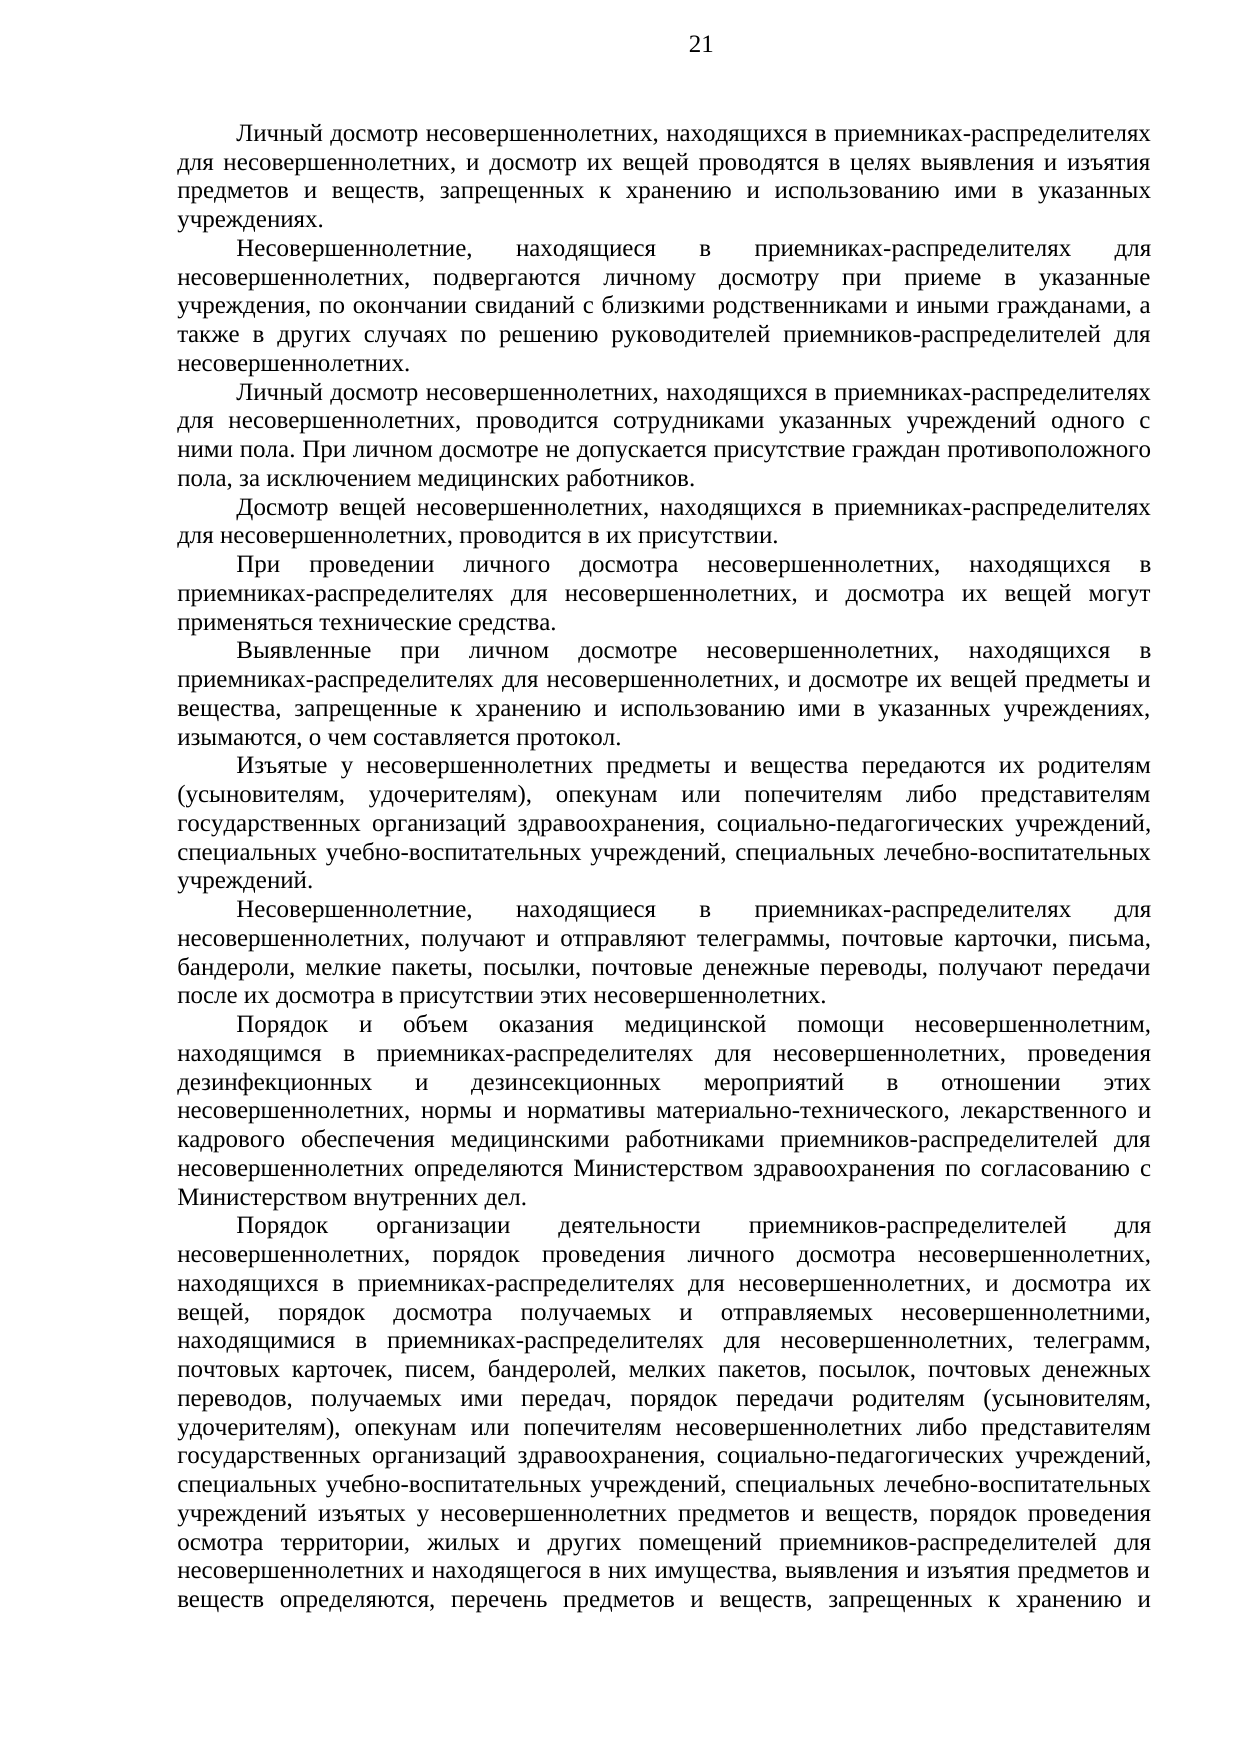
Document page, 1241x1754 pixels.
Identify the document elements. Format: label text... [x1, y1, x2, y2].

text Изъятые у несовершеннолетних предметы и вещества передаются их родителям (усыновителям, удочерителям), опекунам или попечителям либо представителям государственных организаций здравоохранения, социально-педагогических учреждений, специальных учебно-воспитательных учреждений, специальных лечебно-воспитательных учреждений. [177, 751, 1152, 894]
text Несовершеннолетние, находящиеся в приемниках-распределителях для несовершеннолетних, подвергаются личному досмотру при приеме в указанные учреждения, по окончании свиданий с близкими родственниками и иными гражданами, а также в других случаях по решению руководителей приемников-распределителей для несовершеннолетних. [177, 233, 1152, 377]
text Выявленные при личном досмотре несовершеннолетних, находящихся в приемниках-распределителях для несовершеннолетних, и досмотре их вещей предметы и вещества, запрещенные к хранению и использованию ими в указанных учреждениях, изымаются, о чем составляется протокол. [177, 636, 1152, 751]
text Личный досмотр несовершеннолетних, находящихся в приемниках-распределителях для несовершеннолетних, и досмотр их вещей проводятся в целях выявления и изъятия предметов и веществ, запрещенных к хранению и использованию ими в указанных учреждениях. [177, 118, 1152, 233]
text Порядок и объем оказания медицинской помощи несовершеннолетним, находящимся в приемниках-распределителях для несовершеннолетних, проведения дезинфекционных и дезинсекционных мероприятий в отношении этих несовершеннолетних, нормы и нормативы материально-технического, лекарственного и кадрового обеспечения медицинскими работниками приемников-распределителей для несовершеннолетних определяются Министерством здравоохранения по согласованию с Министерством внутренних дел. [177, 1009, 1152, 1211]
text При проведении личного досмотра несовершеннолетних, находящихся в приемниках-распределителях для несовершеннолетних, и досмотра их вещей могут применяться технические средства. [177, 549, 1152, 636]
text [177, 1211, 1152, 1613]
text Несовершеннолетние, находящиеся в приемниках-распределителях для несовершеннолетних, получают и отправляют телеграммы, почтовые карточки, письма, бандероли, мелкие пакеты, посылки, почтовые денежные переводы, получают передачи после их досмотра в присутствии этих несовершеннолетних. [177, 894, 1152, 1009]
text Личный досмотр несовершеннолетних, находящихся в приемниках-распределителях для несовершеннолетних, проводится сотрудниками указанных учреждений одного с ними пола. При личном досмотре не допускается присутствие граждан противоположного пола, за исключением медицинских работников. [177, 377, 1152, 492]
text Досмотр вещей несовершеннолетних, находящихся в приемниках-распределителях для несовершеннолетних, проводится в их присутствии. [177, 492, 1152, 549]
